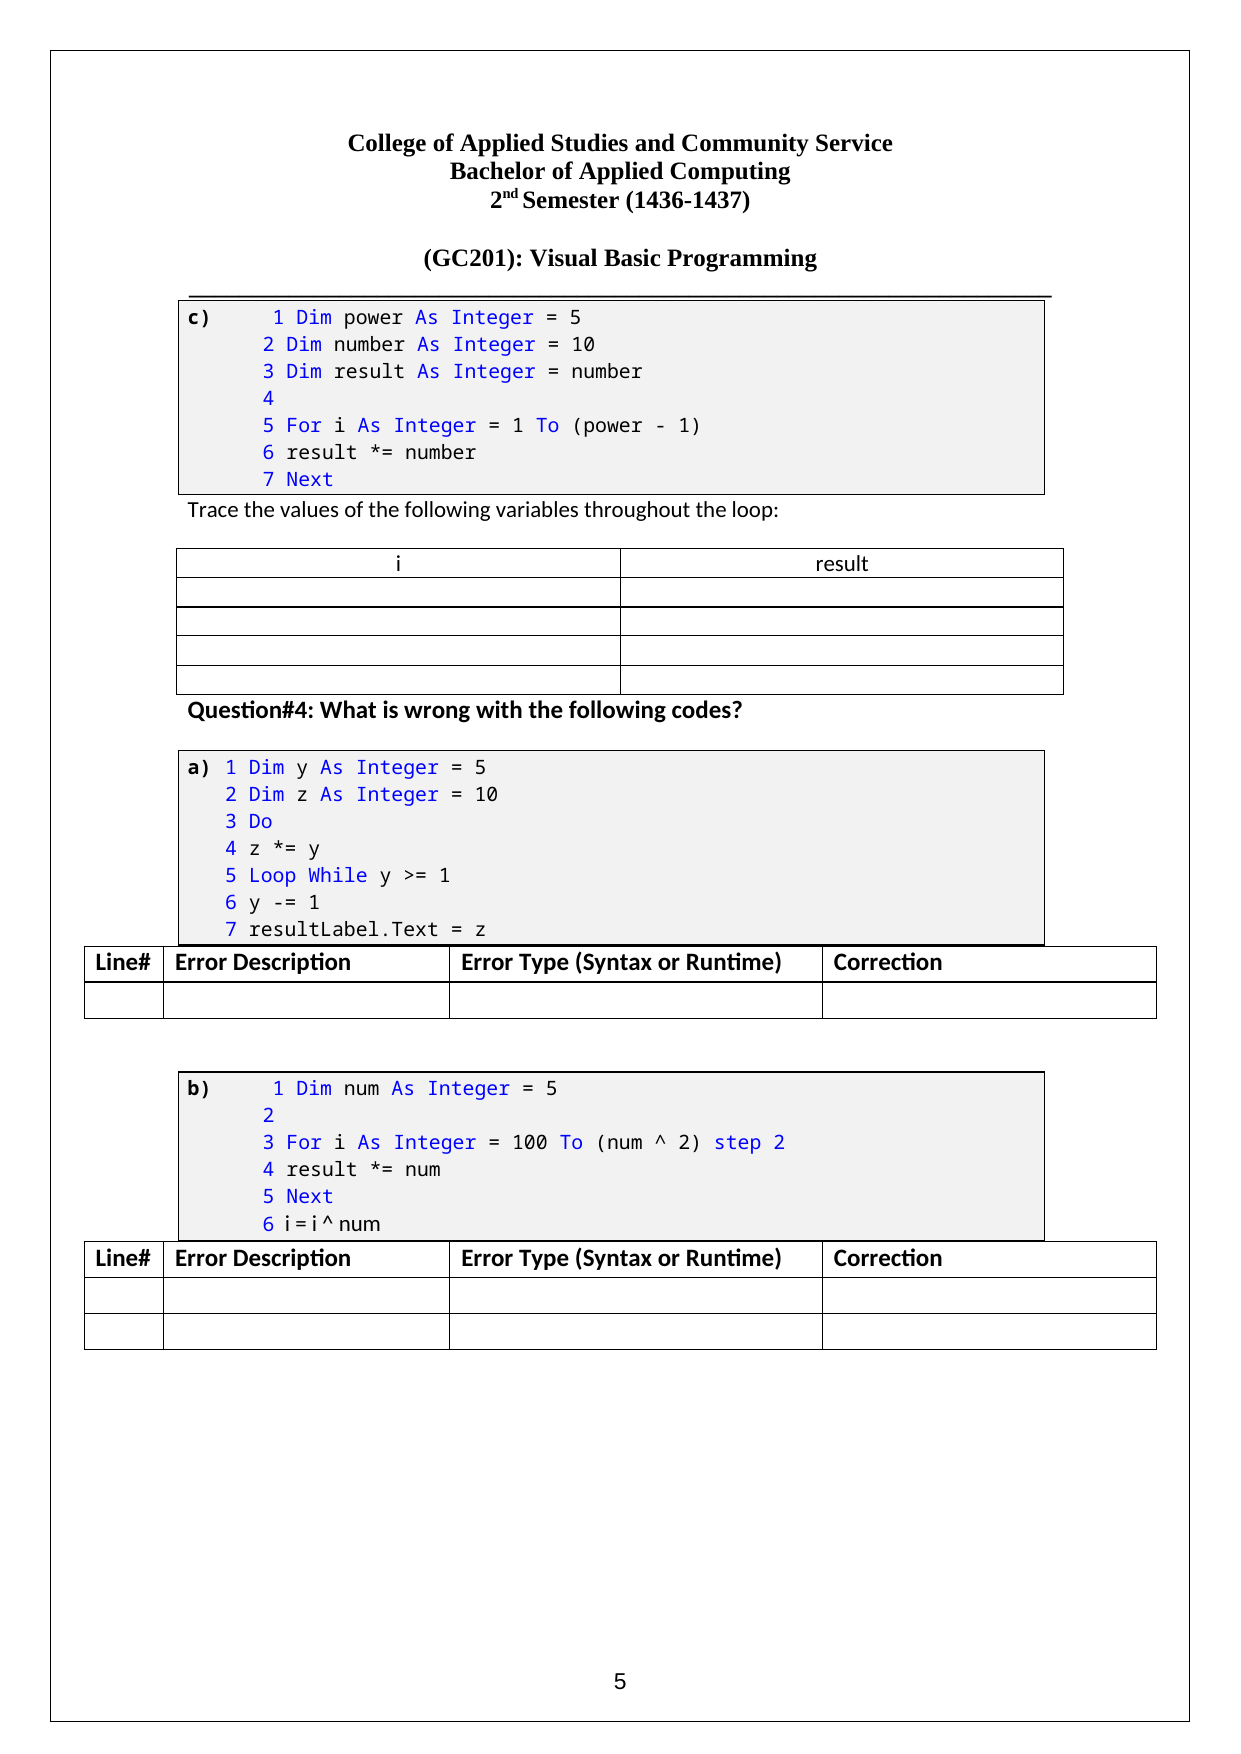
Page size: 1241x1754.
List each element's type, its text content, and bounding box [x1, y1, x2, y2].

text 2 [179, 1098, 1044, 1125]
list 1 Dim power As Integer = 5 [179, 301, 1044, 327]
table_header Error Type (Syntax or Runtime) [450, 947, 822, 981]
text 3 For i As Integer = 100 To (num ^ 2) step 2 [179, 1125, 1044, 1152]
table_header Error Description [164, 947, 449, 981]
table_cell [450, 1278, 822, 1313]
list 1 Dim y As Integer = 5 [179, 751, 1044, 777]
table_header Correction [823, 1242, 1156, 1277]
table_cell [177, 578, 620, 606]
list 2 Dim z As Integer = 10 [179, 777, 1044, 804]
table_header Line# [85, 1242, 163, 1277]
table_cell [177, 666, 620, 693]
text 5 Next [179, 1179, 1044, 1206]
table_header i [177, 549, 620, 577]
list 1 Dim num As Integer = 5 [179, 1073, 1044, 1098]
table_cell [621, 578, 1063, 606]
table_cell [85, 983, 163, 1017]
table_cell [621, 636, 1063, 664]
text 5 For i As Integer = 1 To (power - 1) [179, 408, 1044, 435]
table_header result [621, 549, 1063, 577]
table_cell [621, 666, 1063, 693]
text 4 [179, 381, 1044, 408]
text 4 result *= num [179, 1152, 1044, 1179]
table_cell [164, 1314, 449, 1348]
text 7 Next [179, 462, 1044, 494]
text Question#4: What is wrong with the following codes? [187, 695, 1053, 725]
table_cell [823, 983, 1156, 1017]
table_cell [823, 1278, 1156, 1313]
table_cell [823, 1314, 1156, 1348]
table_cell [177, 608, 620, 635]
text 6 result *= number [179, 435, 1044, 462]
table_header Error Type (Syntax or Runtime) [450, 1242, 822, 1277]
table_header Correction [823, 947, 1156, 981]
list 7 resultLabel.Text = z [179, 912, 1044, 944]
table_cell [177, 636, 620, 664]
text 3 Dim result As Integer = number [179, 354, 1044, 381]
text Trace the values of the following variables throughout the loop: [187, 495, 1053, 523]
list 4 z *= y [179, 831, 1044, 858]
table_cell [164, 983, 449, 1017]
text 6 i = i ^ num [179, 1206, 1044, 1240]
table_cell [85, 1278, 163, 1313]
list 5 Loop While y >= 1 [179, 858, 1044, 885]
list 6 y -= 1 [179, 885, 1044, 912]
table_cell [164, 1278, 449, 1313]
table_cell [450, 983, 822, 1017]
table_header Line# [85, 947, 163, 981]
list 3 Do [179, 804, 1044, 831]
table_header Error Description [164, 1242, 449, 1277]
table_cell [450, 1314, 822, 1348]
table_cell [85, 1314, 163, 1348]
text 2 Dim number As Integer = 10 [179, 327, 1044, 354]
table_cell [621, 608, 1063, 635]
